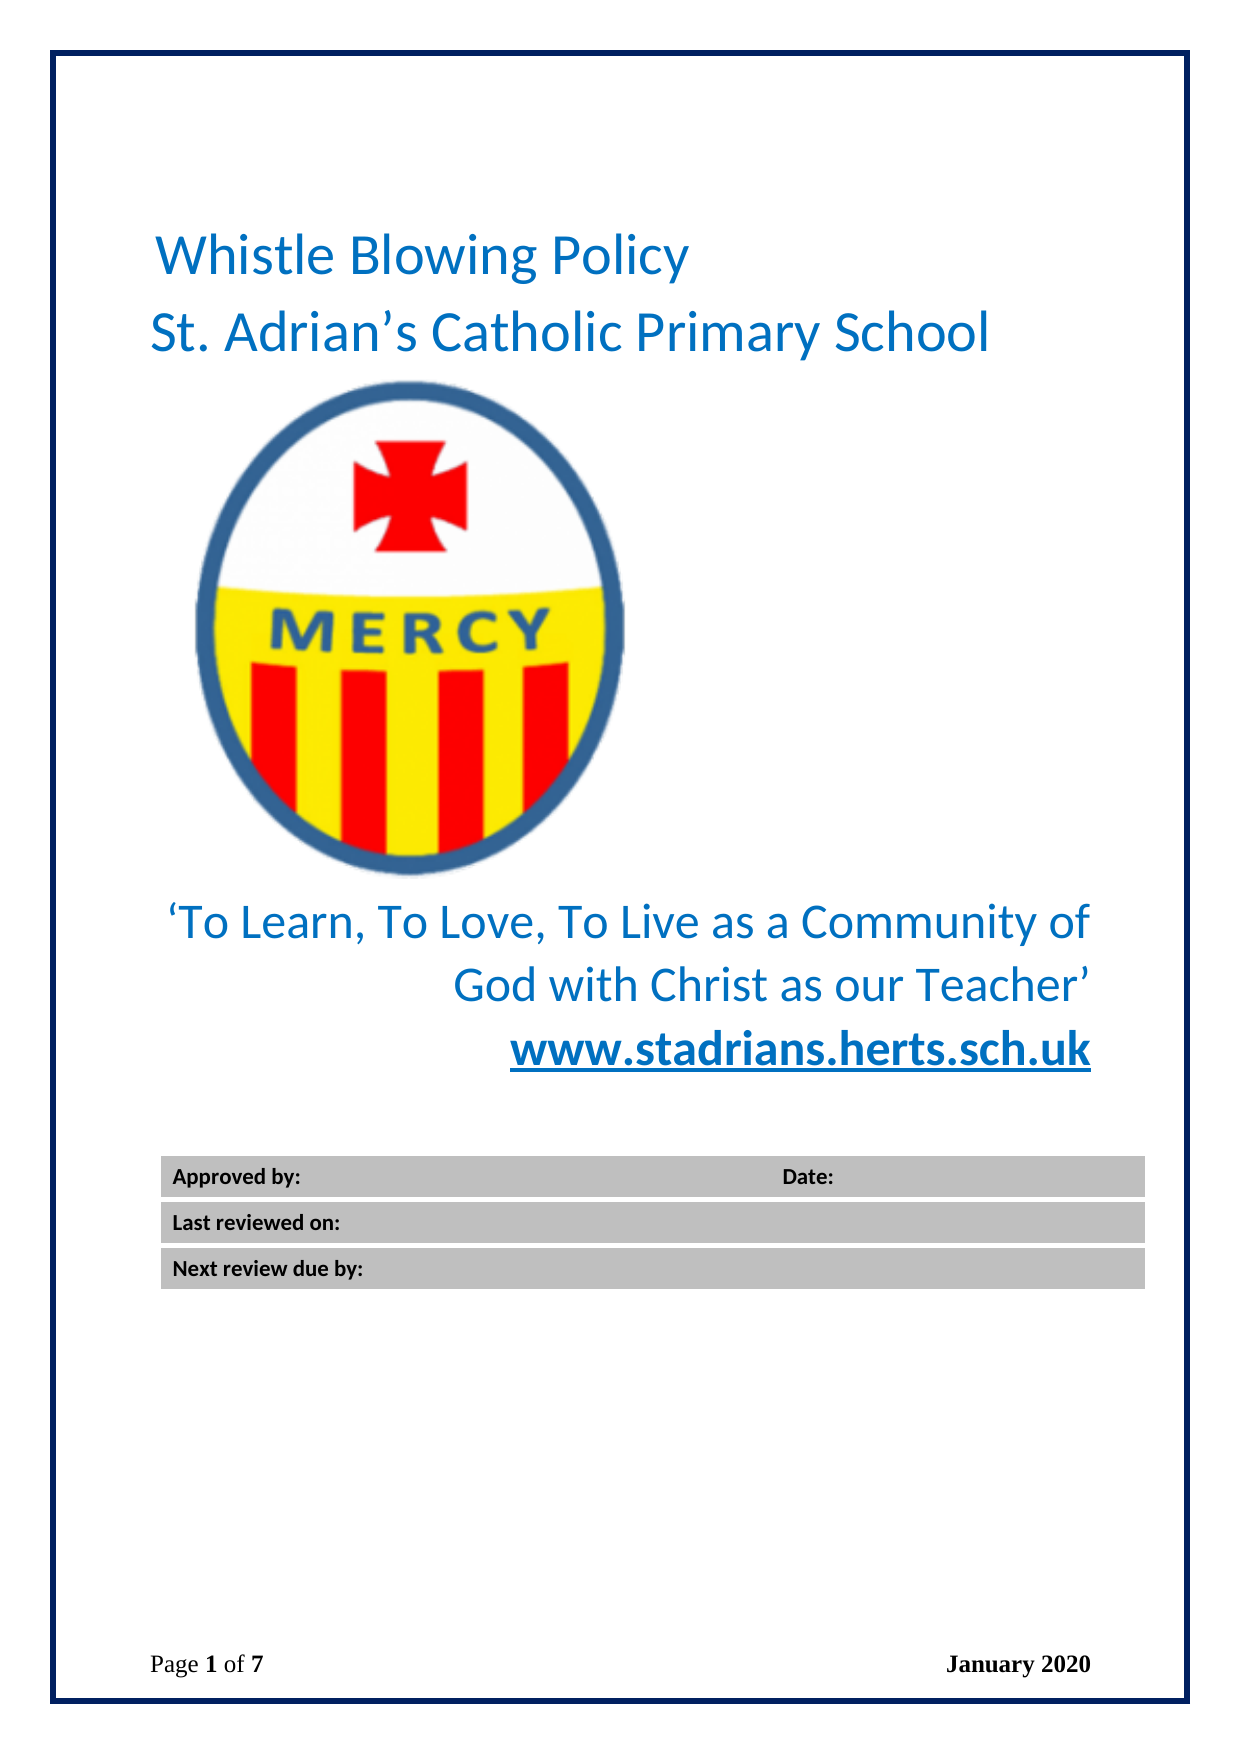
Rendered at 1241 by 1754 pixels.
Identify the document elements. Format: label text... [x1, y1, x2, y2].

text ‘To Learn, To Love, To Live as a Community of God with Christ as our Teacher’ [150, 890, 1091, 1014]
table_cell Last reviewed on: [161, 1202, 383, 1243]
text St. Adrian’s Catholic Primary School [150, 295, 1091, 366]
table_header [383, 1156, 771, 1197]
table_header Approved by: [161, 1156, 383, 1197]
table_cell [383, 1202, 1145, 1243]
text Whistle Blowing Policy [150, 218, 1091, 289]
picture [150, 368, 671, 889]
text www.stadrians.herts.sch.uk [150, 1016, 1091, 1077]
table_cell [383, 1248, 1145, 1289]
table_header Date: [771, 1156, 1145, 1197]
table_cell Next review due by: [161, 1248, 383, 1289]
